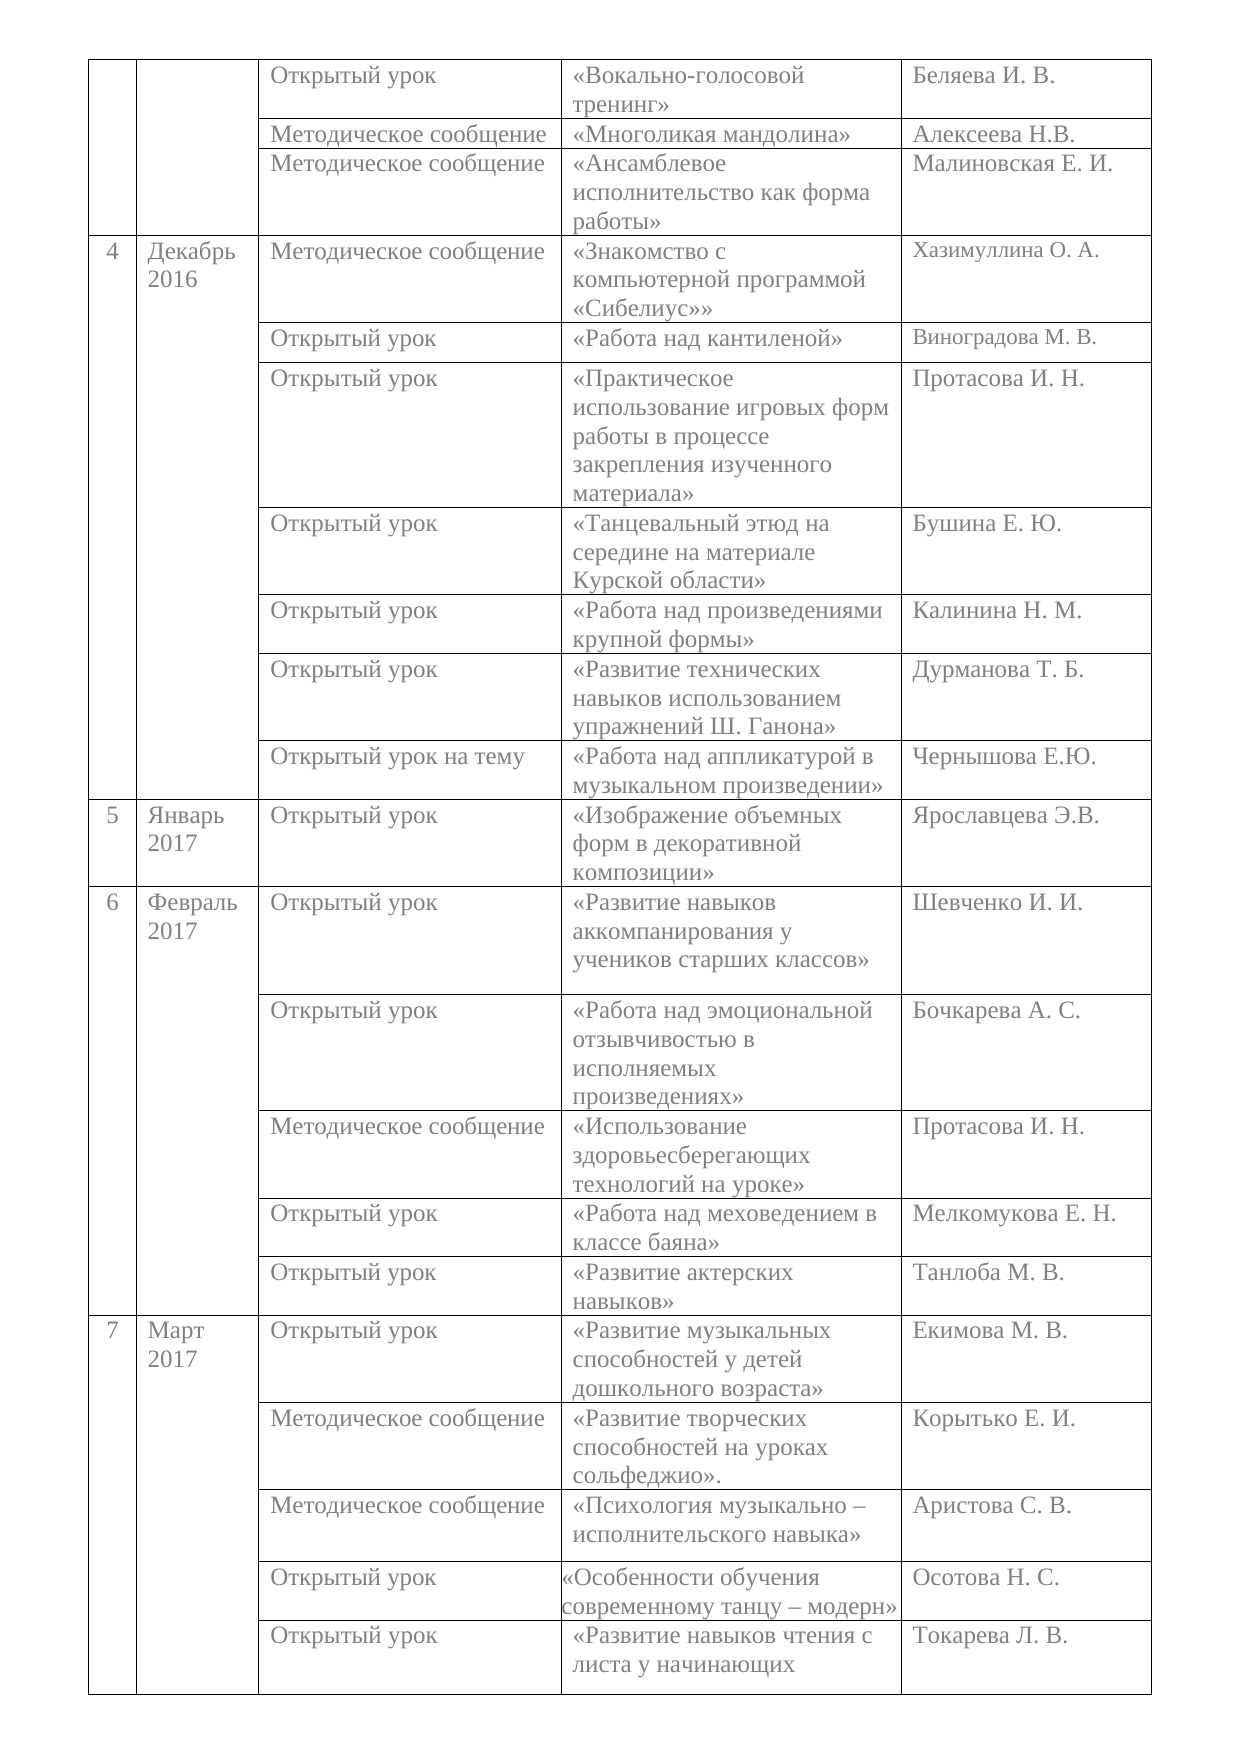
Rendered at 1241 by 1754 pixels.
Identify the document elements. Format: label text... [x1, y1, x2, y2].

table_cell Январь 2017 [137, 800, 258, 886]
table_cell Танлоба М. В. [902, 1257, 1151, 1314]
table_cell Март 2017 [137, 1316, 258, 1694]
table_cell Открытый урок на тему [259, 741, 561, 799]
table_cell Бочкарева А. С. [902, 995, 1151, 1110]
table_cell «Развитие технических навыков использованием упражнений Ш. Ганона» [562, 654, 901, 740]
table_cell «Развитие творческих способностей на уроках сольфеджио». [562, 1403, 901, 1489]
table_cell Чернышова Е.Ю. [902, 741, 1151, 799]
table_cell Методическое сообщение [259, 1403, 561, 1489]
table_cell Открытый урок [259, 1257, 561, 1314]
table_cell Аристова С. В. [902, 1490, 1151, 1561]
table_cell Методическое сообщение [259, 149, 561, 235]
table_cell «Практическое использование игровых форм работы в процессе закрепления изученного материала» [562, 363, 901, 507]
table_cell «Особенности обучения современному танцу – модерн» [562, 1562, 901, 1619]
table_cell Бушина Е. Ю. [902, 508, 1151, 594]
table_cell Протасова И. Н. [902, 1111, 1151, 1197]
table_cell Виноградова М. В. [902, 323, 1151, 362]
table_cell Открытый урок [259, 995, 561, 1110]
table_cell Открытый урок [259, 363, 561, 507]
table_cell Февраль 2017 [137, 887, 258, 1314]
table_cell «Развитие музыкальных способностей у детей дошкольного возраста» [562, 1316, 901, 1402]
table_cell «Развитие навыков аккомпанирования у учеников старших классов» [562, 887, 901, 994]
table_cell 7 [89, 1316, 136, 1694]
table_cell «Использование здоровьесберегающих технологий на уроке» [562, 1111, 901, 1197]
table_cell «Работа над аппликатурой в музыкальном произведении» [562, 741, 901, 799]
table_cell Открытый урок [259, 1621, 561, 1694]
table_cell Ярославцева Э.В. [902, 800, 1151, 886]
table_cell «Работа над меховедением в классе баяна» [562, 1199, 901, 1256]
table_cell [562, 1621, 901, 1694]
table_cell Открытый урок [259, 323, 561, 362]
table_cell Методическое сообщение [259, 1111, 561, 1197]
table_cell 6 [89, 887, 136, 1314]
table_cell «Работа над кантиленой» [562, 323, 901, 362]
table_cell «Вокально-голосовой тренинг» [562, 60, 901, 118]
table_cell 4 [89, 236, 136, 799]
table_cell Корытько Е. И. [902, 1403, 1151, 1489]
table_cell Открытый урок [259, 595, 561, 653]
table_cell «Танцевальный этюд на середине на материале Курской области» [562, 508, 901, 594]
table_cell Алексеева Н.В. [902, 119, 1151, 147]
table_cell «Многоликая мандолина» [562, 119, 901, 147]
table_cell «Изображение объемных форм в декоративной композиции» [562, 800, 901, 886]
table_cell «Развитие актерских навыков» [562, 1257, 901, 1314]
table_cell Декабрь 2016 [137, 236, 258, 799]
table_cell «Ансамблевое исполнительство как форма работы» [562, 149, 901, 235]
table_cell Методическое сообщение [259, 119, 561, 147]
table_cell Дурманова Т. Б. [902, 654, 1151, 740]
table_cell Открытый урок [259, 887, 561, 994]
table_cell Екимова М. В. [902, 1316, 1151, 1402]
table_cell Малиновская Е. И. [902, 149, 1151, 235]
table_cell Открытый урок [259, 654, 561, 740]
table_cell Открытый урок [259, 800, 561, 886]
table_cell Протасова И. Н. [902, 363, 1151, 507]
table_cell Мелкомукова Е. Н. [902, 1199, 1151, 1256]
table_cell «Работа над эмоциональной отзывчивостью в исполняемых произведениях» [562, 995, 901, 1110]
table_cell Хазимуллина О. А. [902, 236, 1151, 322]
table_cell Открытый урок [259, 1562, 561, 1619]
table_cell Беляева И. В. [902, 60, 1151, 118]
table_cell Открытый урок [259, 1316, 561, 1402]
table_cell Токарева Л. В. [902, 1621, 1151, 1694]
table_cell «Психология музыкально – исполнительского навыка» [562, 1490, 901, 1561]
table_cell «Работа над произведениями крупной формы» [562, 595, 901, 653]
table_cell Открытый урок [259, 1199, 561, 1256]
table_cell 5 [89, 800, 136, 886]
table_cell Шевченко И. И. [902, 887, 1151, 994]
table_cell Открытый урок [259, 60, 561, 118]
table_cell Открытый урок [259, 508, 561, 594]
table_cell Методическое сообщение [259, 236, 561, 322]
table_cell Калинина Н. М. [902, 595, 1151, 653]
table_cell Методическое сообщение [259, 1490, 561, 1561]
table_cell «Знакомство с компьютерной программой «Сибелиус»» [562, 236, 901, 322]
table_cell Осотова Н. С. [902, 1562, 1151, 1619]
